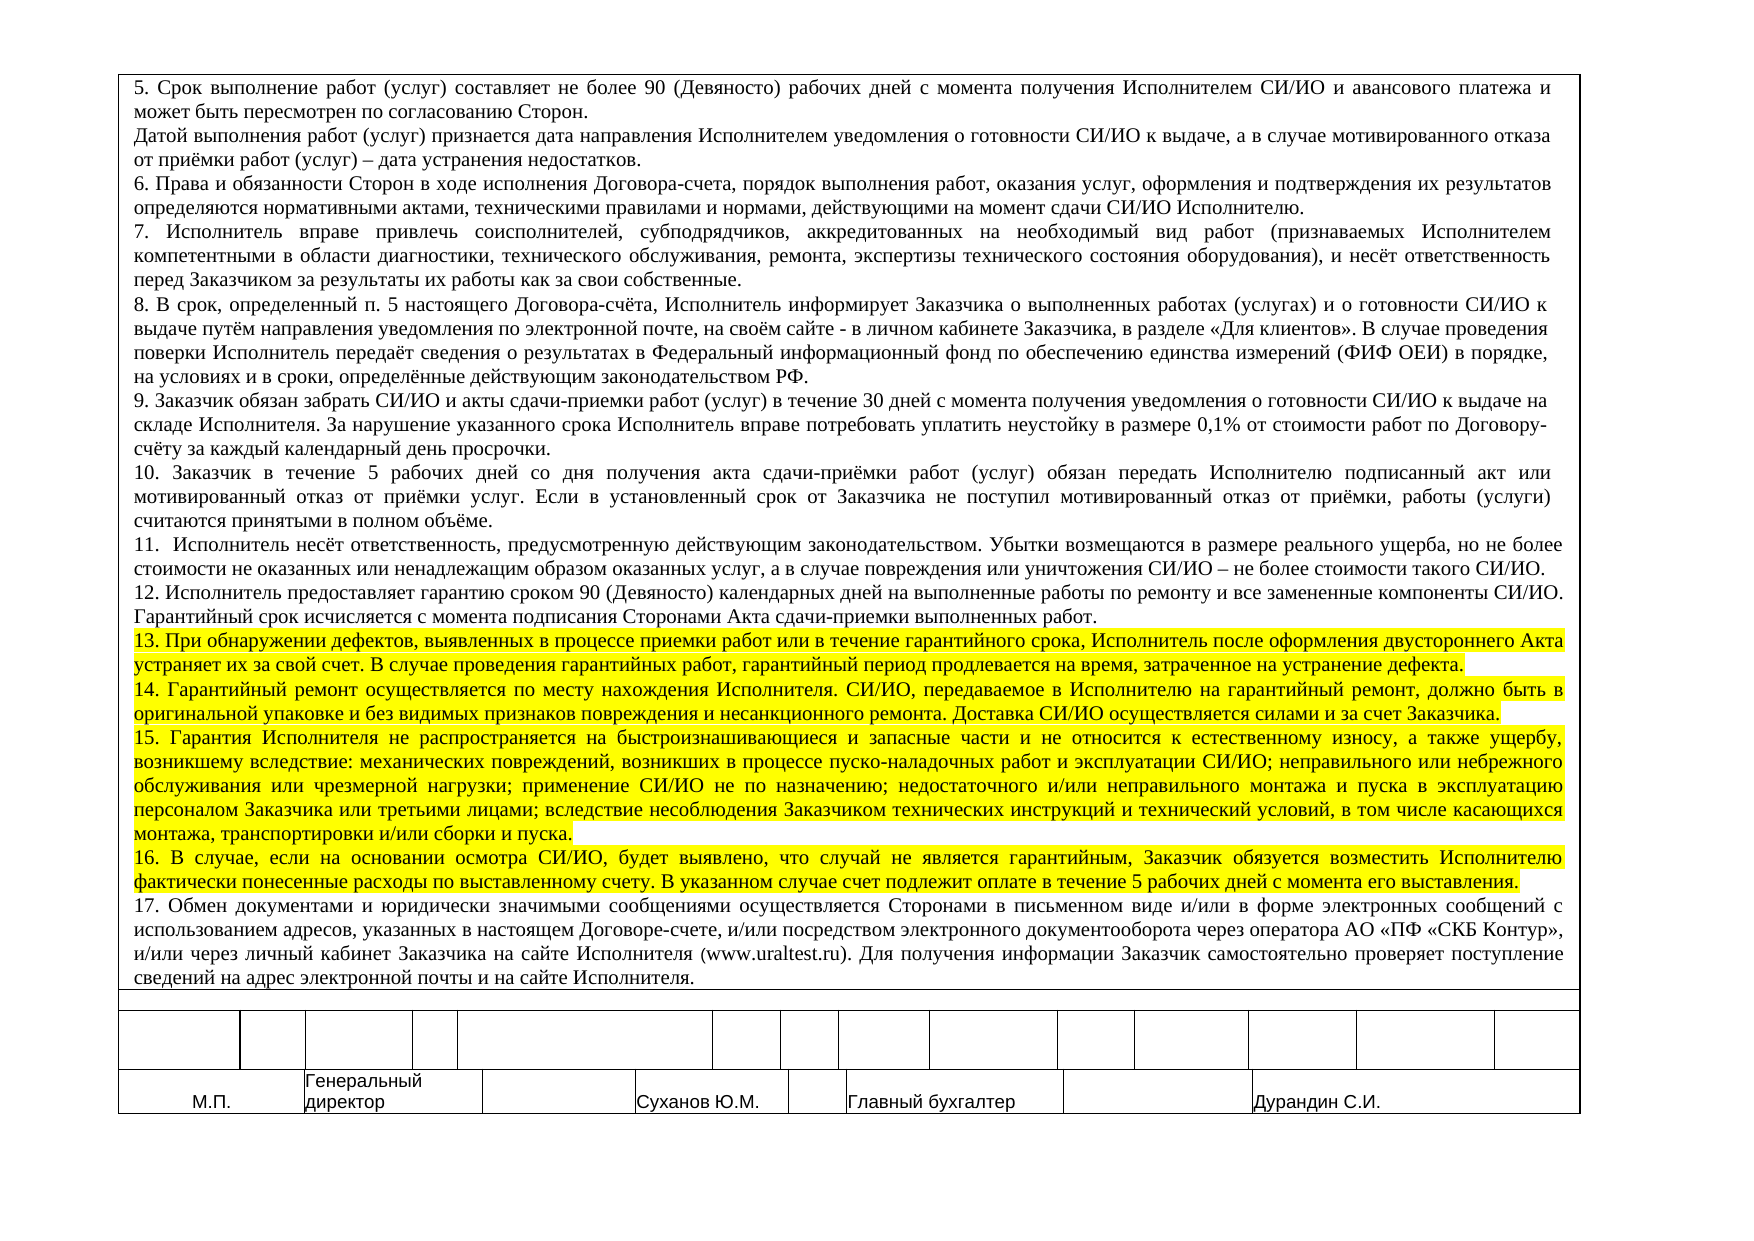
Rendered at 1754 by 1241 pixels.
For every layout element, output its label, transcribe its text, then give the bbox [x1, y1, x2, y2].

table_cell [930, 1011, 1057, 1068]
table_cell [1495, 1011, 1579, 1068]
table_cell Главный бухгалтер [847, 1070, 1063, 1113]
table_cell [119, 990, 1579, 1009]
table_cell [1064, 1070, 1252, 1113]
table_cell [1357, 1011, 1494, 1068]
table_cell [458, 1011, 712, 1068]
table_cell [1058, 1011, 1134, 1068]
table_cell [839, 1011, 929, 1068]
table_cell [241, 1011, 305, 1068]
table_cell [789, 1070, 846, 1113]
table_cell [1249, 1011, 1356, 1068]
table_cell [713, 1011, 780, 1068]
table_cell Генеральный директор [305, 1070, 482, 1113]
table_cell [413, 1011, 457, 1068]
table_cell [1135, 1011, 1248, 1068]
table_cell [781, 1011, 838, 1068]
table_cell [483, 1070, 635, 1113]
table_cell Дурандин С.И. [1253, 1070, 1579, 1113]
table_cell Суханов Ю.М. [636, 1070, 788, 1113]
table_cell [306, 1011, 412, 1068]
table_cell [119, 1011, 239, 1068]
table_cell М.П. [119, 1070, 304, 1113]
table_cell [119, 75, 1579, 989]
